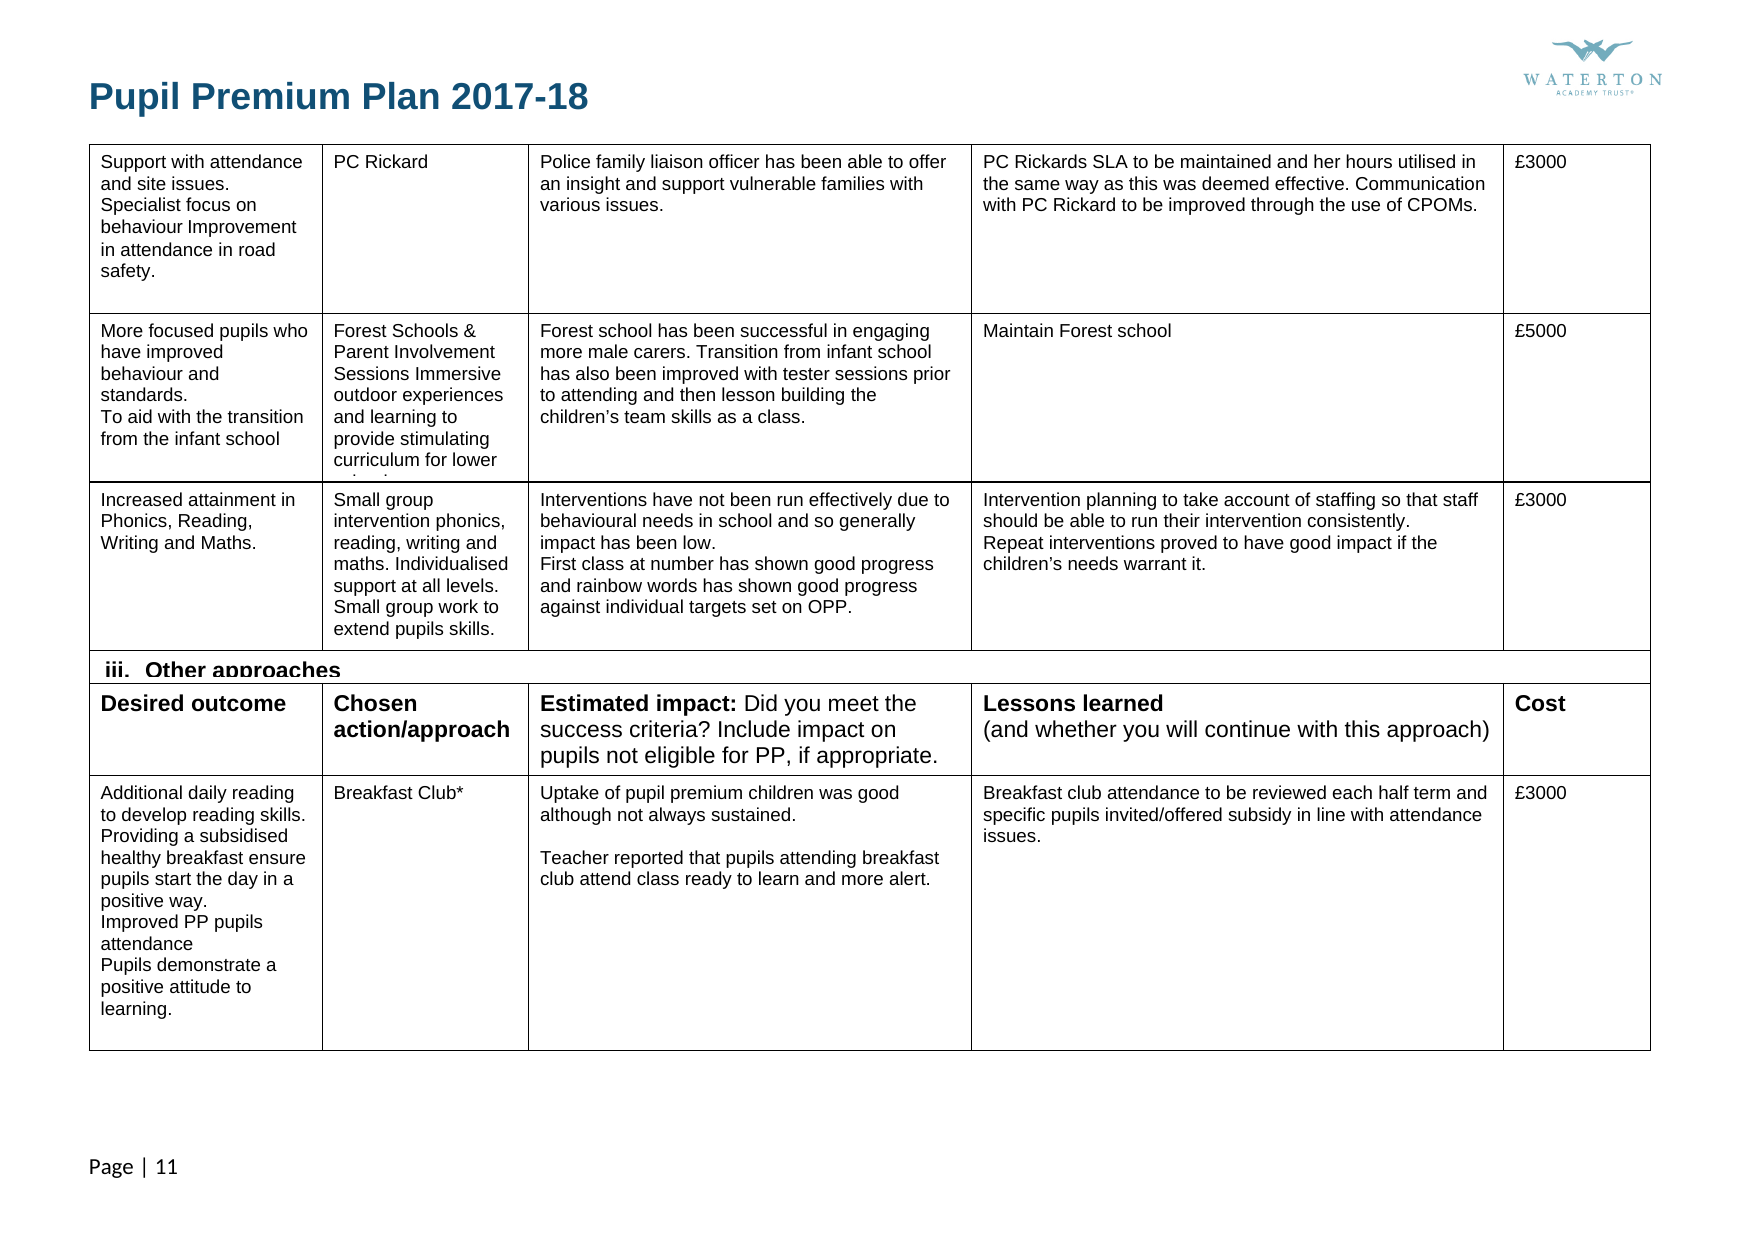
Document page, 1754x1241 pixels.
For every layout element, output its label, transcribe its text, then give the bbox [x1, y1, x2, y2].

table_cell £5000 [1504, 314, 1650, 481]
table_cell Support with attendance and site issues. Specialist focus on behaviour Improvement in attendance in road safety. [90, 145, 322, 313]
table_cell Increased attainment in Phonics, Reading, Writing and Maths. [90, 483, 322, 650]
table_cell Other approaches [90, 651, 1650, 683]
table_cell Maintain Forest school [972, 314, 1503, 481]
table_cell £3000 [1504, 145, 1650, 313]
table_cell PC Rickard [323, 145, 528, 313]
table_cell More focused pupils who have improved behaviour and standards. To aid with the transition from the infant school [90, 314, 322, 481]
table_cell Additional daily reading to develop reading skills. Providing a subsidised healthy breakfast ensure pupils start the day in a positive way. Improved PP pupils attendance Pupils demonstrate a positive attitude to learning. [90, 776, 322, 1050]
table_cell Breakfast club attendance to be reviewed each half term and specific pupils invited/offered subsidy in line with attendance issues. [972, 776, 1503, 1050]
table_cell Chosen action/approach [323, 684, 528, 775]
table_cell Lessons learned (and whether you will continue with this approach) [972, 684, 1503, 775]
table_cell Police family liaison officer has been able to offer an insight and support vulnerable families with various issues. [529, 145, 971, 313]
table_cell Estimated impact: Did you meet the success criteria? Include impact on pupils not eligible for PP, if appropriate. [529, 684, 971, 775]
table_cell Small group intervention phonics, reading, writing and maths. Individualised support at all levels. Small group work to extend pupils skills. [323, 483, 528, 650]
table_cell Desired outcome [90, 684, 322, 775]
picture [1521, 0, 1663, 141]
table_cell Intervention planning to take account of staffing so that staff should be able to run their intervention consistently. Repeat interventions proved to have good impact if the children’s needs warrant it. [972, 483, 1503, 650]
table_cell Forest school has been successful in engaging more male carers. Transition from infant school has also been improved with tester sessions prior to attending and then lesson building the children’s team skills as a class. [529, 314, 971, 481]
table_cell PC Rickards SLA to be maintained and her hours utilised in the same way as this was deemed effective. Communication with PC Rickard to be improved through the use of CPOMs. [972, 145, 1503, 313]
table_cell Cost [1504, 684, 1650, 775]
table_cell Uptake of pupil premium children was good although not always sustained. Teacher reported that pupils attending breakfast club attend class ready to learn and more alert. [529, 776, 971, 1050]
table_cell Forest Schools & Parent Involvement Sessions Immersive outdoor experiences and learning to provide stimulating curriculum for lower school [323, 314, 528, 481]
table_cell £3000 [1504, 483, 1650, 650]
table_cell £3000 [1504, 776, 1650, 1050]
table_cell Breakfast Club* [323, 776, 528, 1050]
table_cell Interventions have not been run effectively due to behavioural needs in school and so generally impact has been low. First class at number has shown good progress and rainbow words has shown good progress against individual targets set on OPP. [529, 483, 971, 650]
